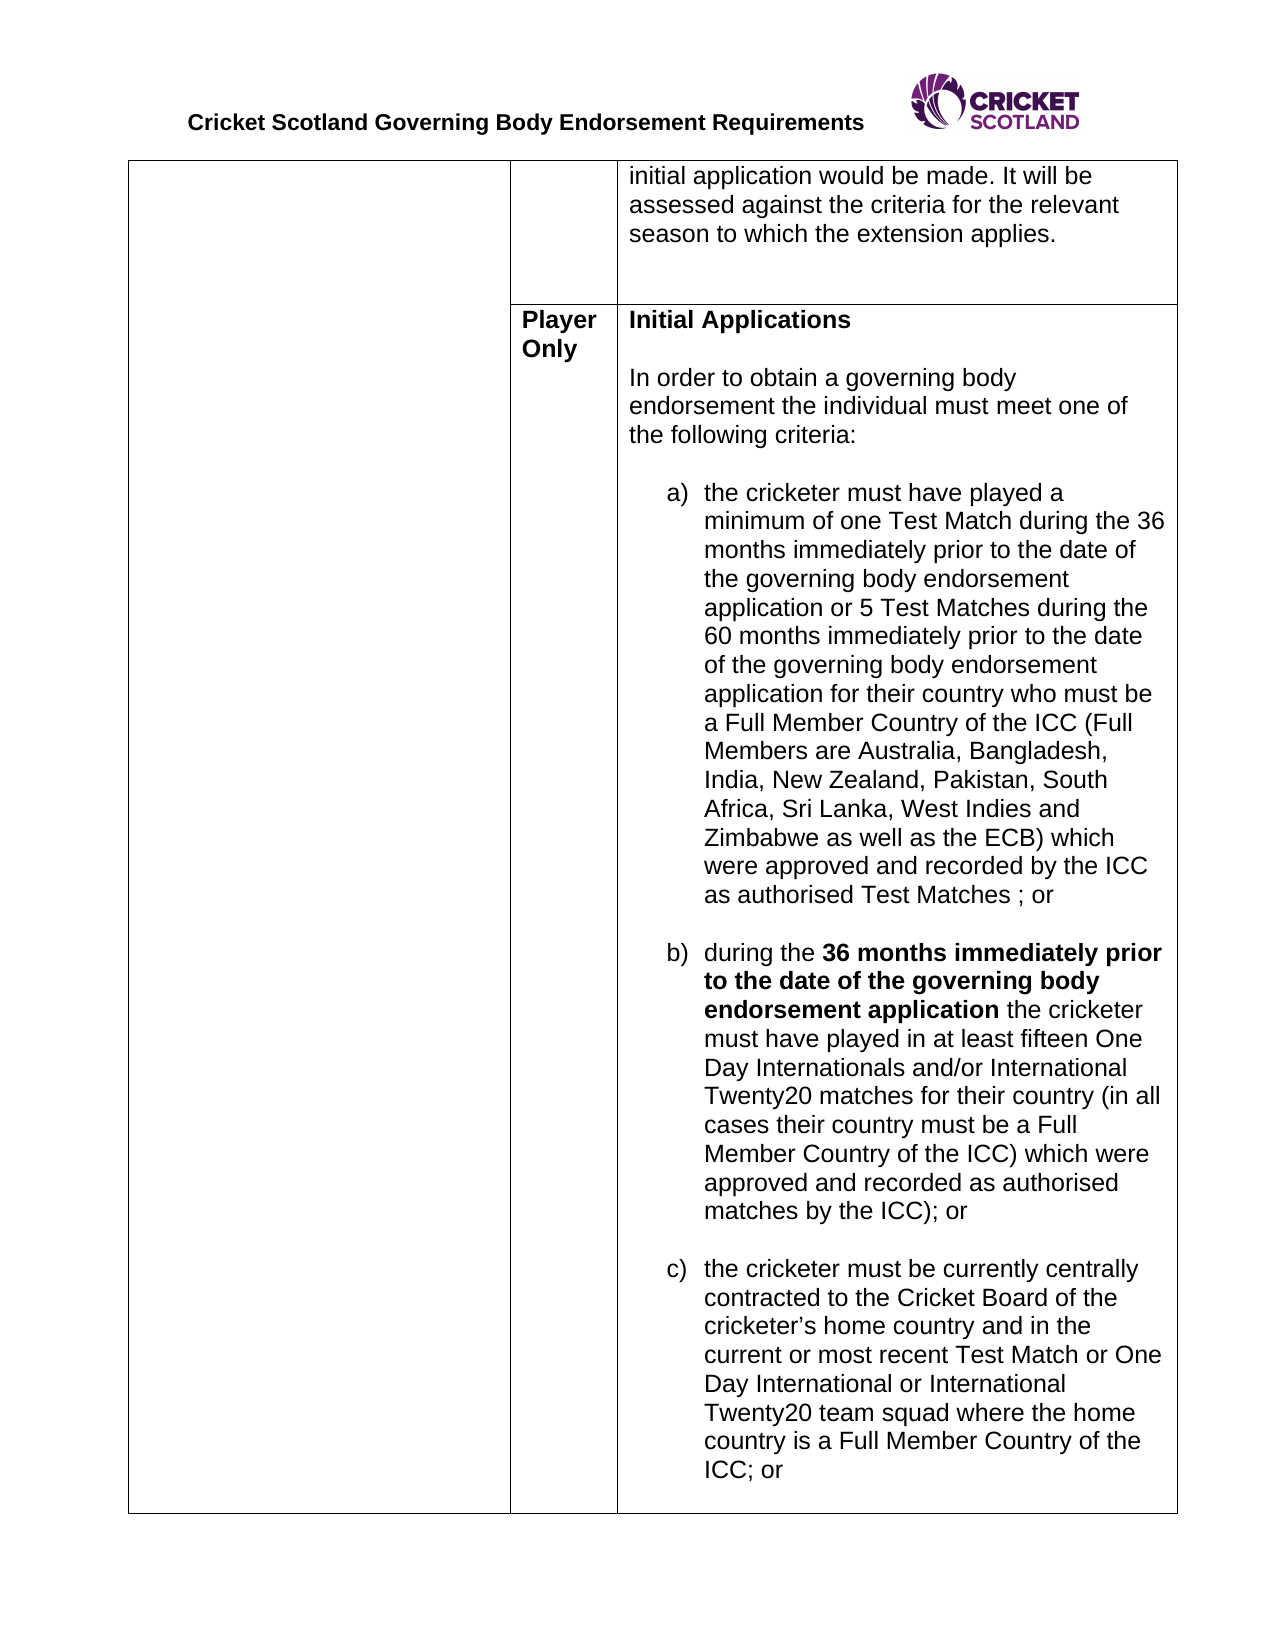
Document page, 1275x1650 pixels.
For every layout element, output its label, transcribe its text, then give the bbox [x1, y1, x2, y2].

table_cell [129, 161, 510, 1513]
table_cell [511, 161, 617, 304]
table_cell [618, 305, 1177, 1513]
table_cell Player Only [511, 305, 617, 1513]
picture [911, 73, 1080, 130]
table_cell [618, 161, 1177, 304]
